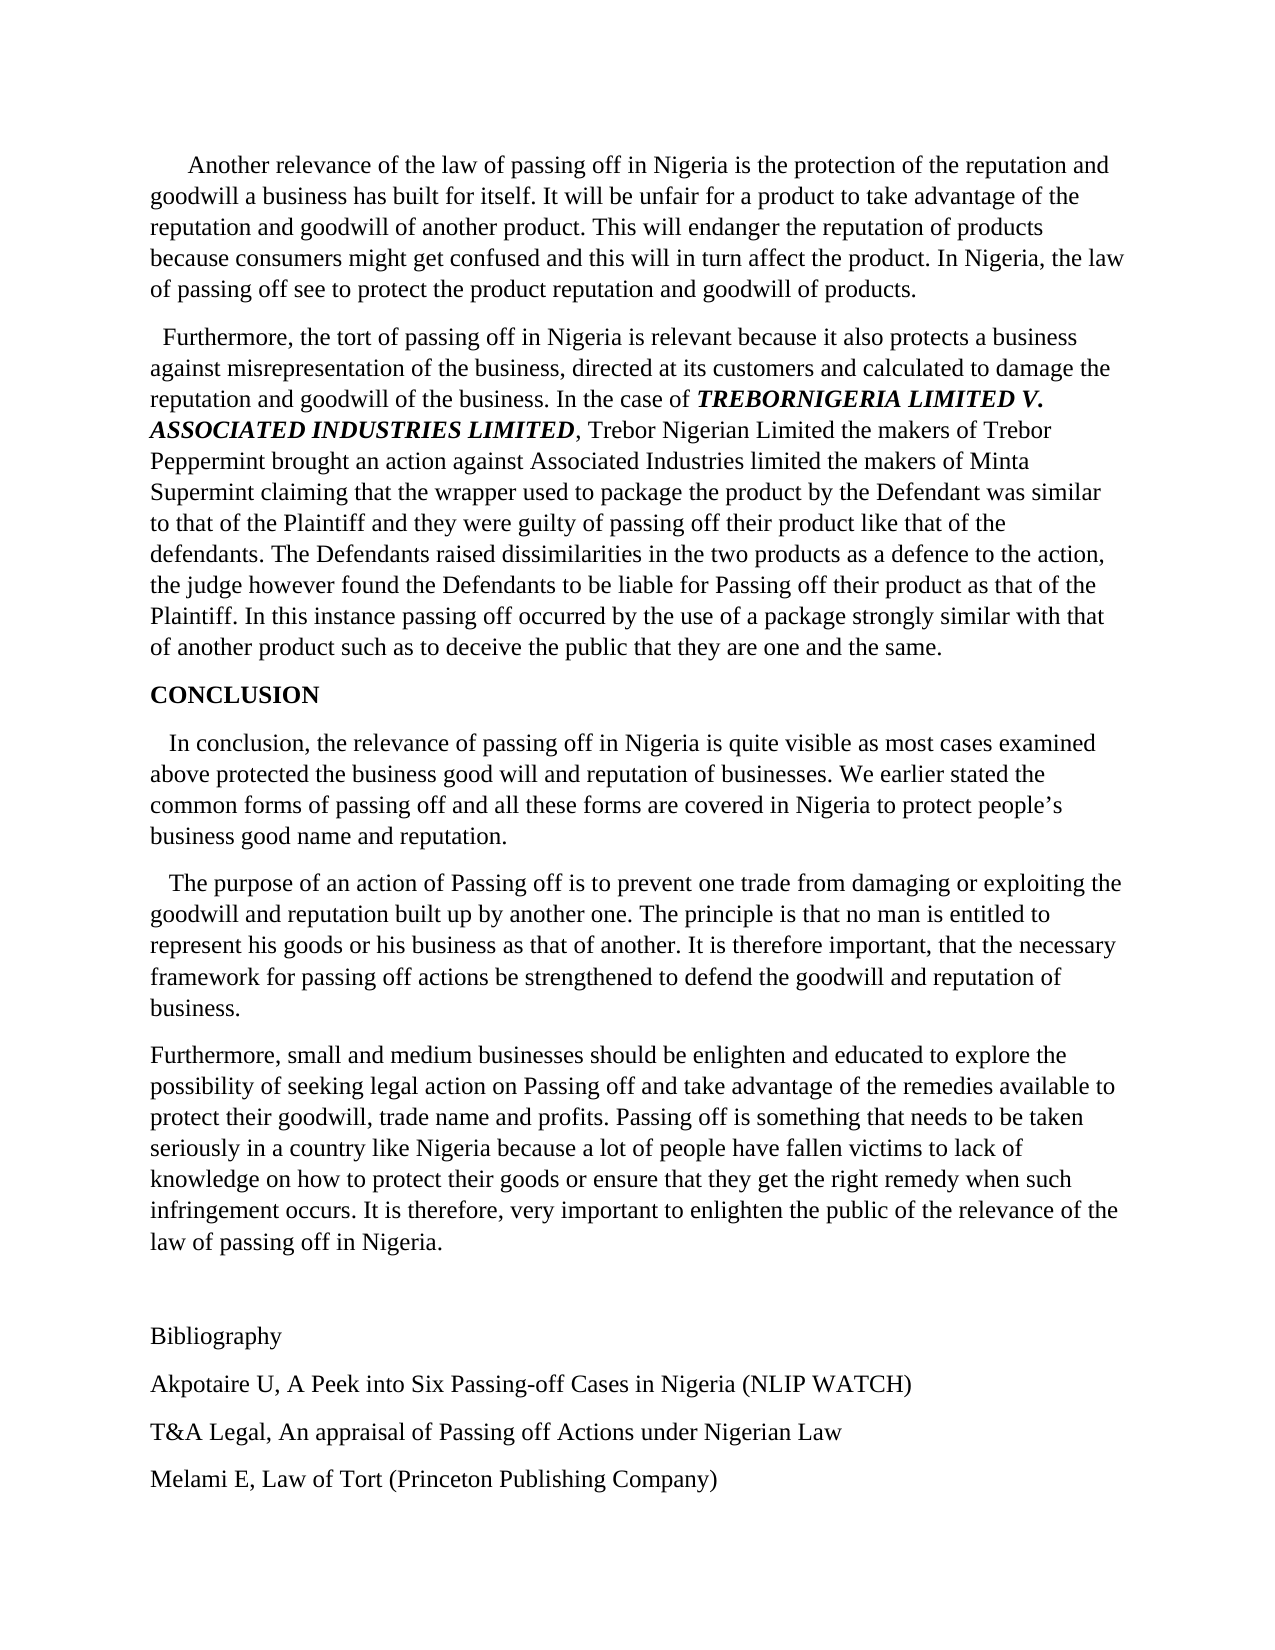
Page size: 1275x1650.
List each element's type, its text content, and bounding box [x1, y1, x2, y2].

text Another relevance of the law of passing off in Nigeria is the protection of the reputation and goodwill a business has built for itself. It will be unfair for a product to take advantage of the reputation and goodwill of another product. This will endanger the reputation of products because consumers might get confused and this will in turn affect the product. In Nigeria, the law of passing off see to protect the product reputation and goodwill of products. [150, 150, 1125, 303]
text Bibliography [150, 1321, 1125, 1350]
text Furthermore, the tort of passing off in Nigeria is relevant because it also protects a business against misrepresentation of the business, directed at its customers and calculated to damage the reputation and goodwill of the business. In the case of TREBORNIGERIA LIMITED V. ASSOCIATED INDUSTRIES LIMITED, Trebor Nigerian Limited the makers of Trebor Peppermint brought an action against Associated Industries limited the makers of Minta Supermint claiming that the wrapper used to package the product by the Defendant was similar to that of the Plaintiff and they were guilty of passing off their product like that of the defendants. The Defendants raised dissimilarities in the two products as a defence to the action, the judge however found the Defendants to be liable for Passing off their product as that of the Plaintiff. In this instance passing off occurred by the use of a package strongly similar with that of another product such as to deceive the public that they are one and the same. [150, 322, 1125, 661]
text Melami E, Law of Tort (Princeton Publishing Company) [150, 1464, 1125, 1493]
text In conclusion, the relevance of passing off in Nigeria is quite visible as most cases examined above protected the business good will and reputation of businesses. We earlier stated the common forms of passing off and all these forms are covered in Nigeria to protect people’s business good name and reputation. [150, 728, 1125, 849]
text T&A Legal, An appraisal of Passing off Actions under Nigerian Law [150, 1417, 1125, 1445]
text Furthermore, small and medium businesses should be enlighten and educated to explore the possibility of seeking legal action on Passing off and take advantage of the remedies available to protect their goodwill, trade name and profits. Passing off is something that needs to be taken seriously in a country like Nigeria because a lot of people have fallen victims to lack of knowledge on how to protect their goods or ensure that they get the right remedy when such infringement occurs. It is therefore, very important to enlighten the public of the relevance of the law of passing off in Nigeria. [150, 1040, 1125, 1255]
text The purpose of an action of Passing off is to prevent one trade from damaging or exploiting the goodwill and reputation built up by another one. The principle is that no man is entitled to represent his goods or his business as that of another. It is therefore important, that the necessary framework for passing off actions be strengthened to defend the goodwill and reputation of business. [150, 868, 1125, 1021]
text Akpotaire U, A Peek into Six Passing-off Cases in Nigeria (NLIP WATCH) [150, 1369, 1125, 1398]
text CONCLUSION [150, 680, 1125, 709]
